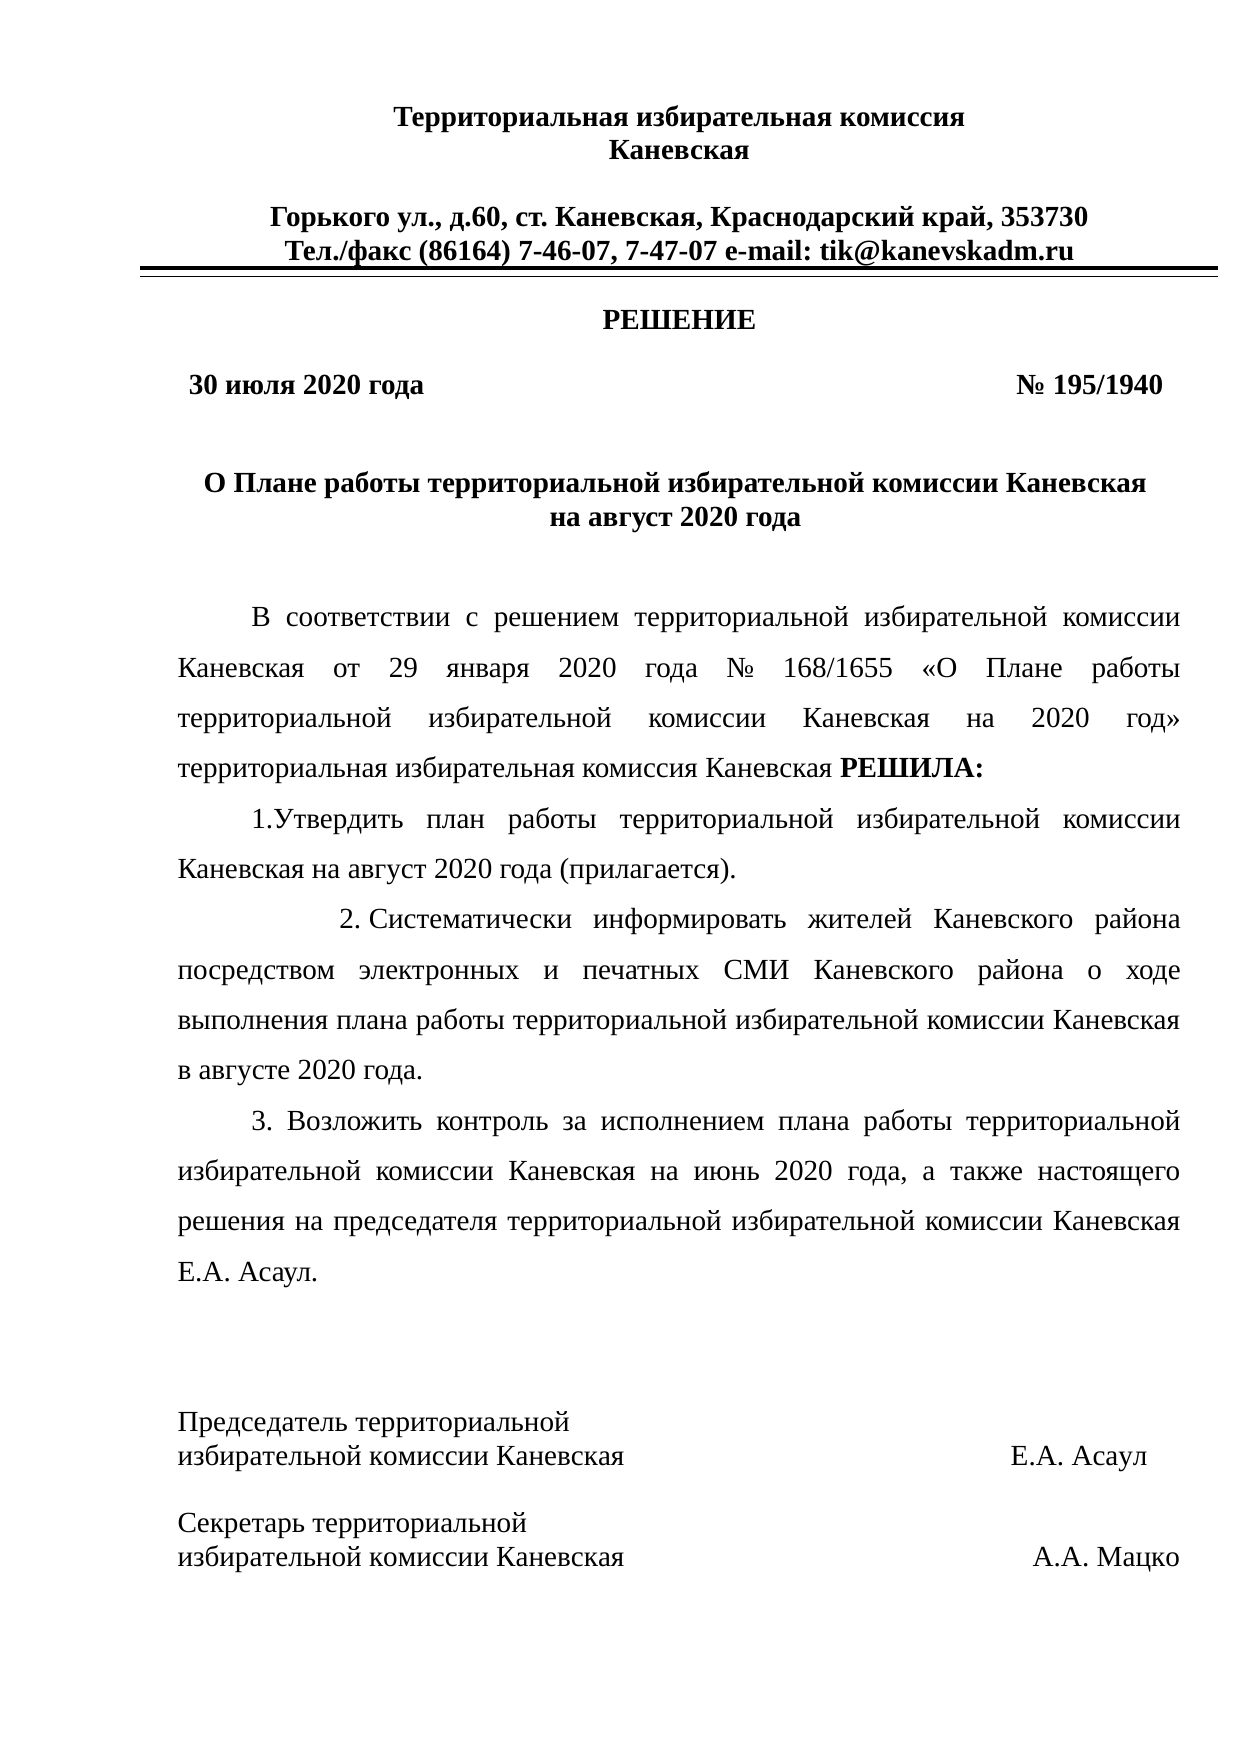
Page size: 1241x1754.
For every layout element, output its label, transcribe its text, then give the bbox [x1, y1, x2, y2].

text Председатель территориальной [177, 1404, 1181, 1438]
table_header № 195/1940 [676, 342, 1174, 465]
text 1.Утвердить план работы территориальной избирательной комиссии Каневская на август 2020 года (прилагается). [177, 801, 1181, 885]
table_header 30 июля 2020 года [177, 342, 676, 465]
text В соответствии с решением территориальной избирательной комиссии Каневская от 29 января 2020 года № 168/1655 «О Плане работы территориальной избирательной комиссии Каневская на 2020 год» территориальная избирательная комиссия Каневская РЕШИЛА: [177, 599, 1181, 784]
text избирательной комиссии Каневская Е.А. Асаул [177, 1438, 1181, 1472]
text 3. Возложить контроль за исполнением плана работы территориальной избирательной комиссии Каневская на июнь 2020 года, а также настоящего решения на председателя территориальной избирательной комиссии Каневская Е.А. Асаул. [177, 1103, 1181, 1287]
text 2. Систематически информировать жителей Каневского района посредством электронных и печатных СМИ Каневского района о ходе выполнения плана работы территориальной избирательной комиссии Каневская в августе 2020 года. [177, 901, 1181, 1086]
text избирательной комиссии Каневская А.А. Мацко [177, 1539, 1181, 1572]
text Секретарь территориальной [177, 1505, 1181, 1539]
text РЕШЕНИЕ [177, 277, 1181, 336]
text на август 2020 года [177, 499, 1173, 532]
text О Плане работы территориальной избирательной комиссии Каневская [177, 465, 1173, 499]
table_header Территориальная избирательная комиссия Каневская Горького ул., д.60, ст. Каневская, Краснодарский край, 353730 Тел./факс (86164) 7-46-07, 7-47-07 e-mail: tik@kanevskadm.ru [140, 99, 1218, 266]
